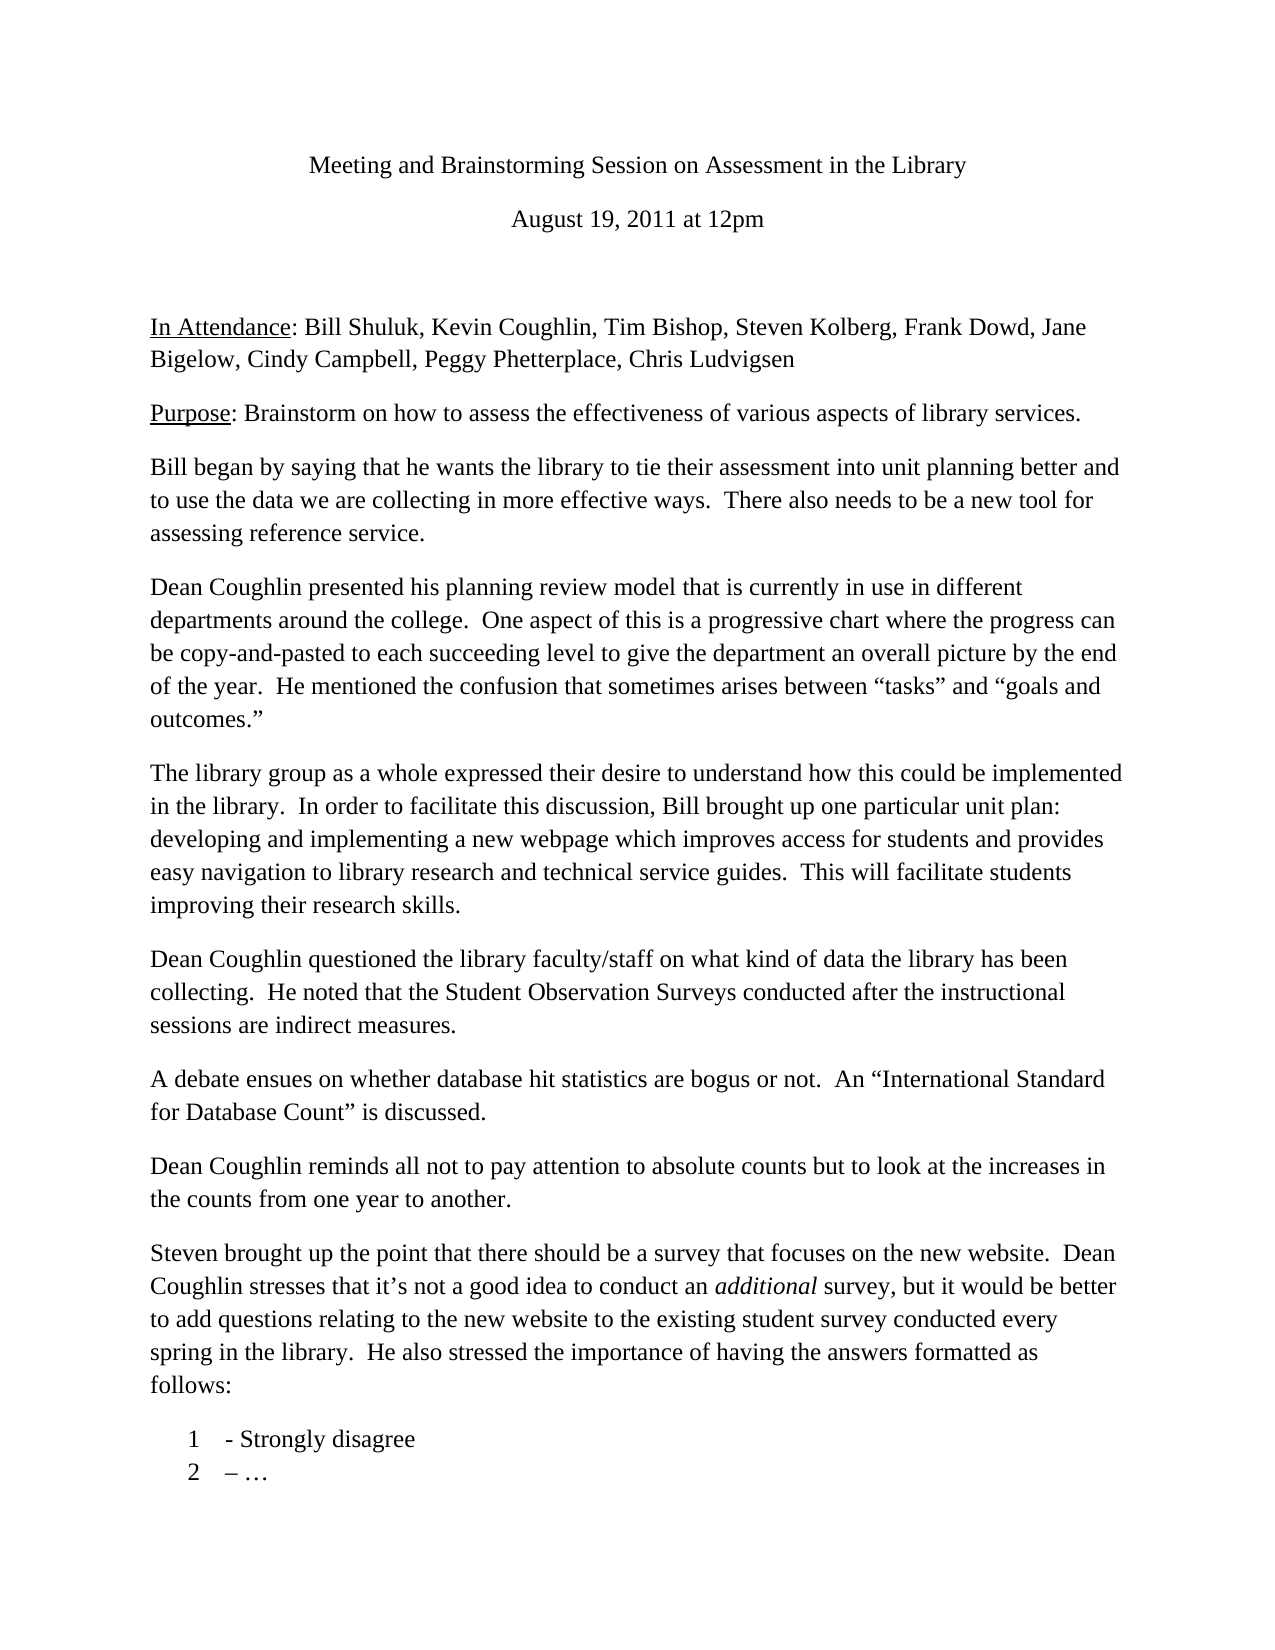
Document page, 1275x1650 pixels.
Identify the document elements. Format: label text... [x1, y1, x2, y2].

text Bill began by saying that he wants the library to tie their assessment into unit planning better and to use the data we are collecting in more effective ways. There also needs to be a new tool for assessing reference service. [150, 452, 1125, 547]
text Dean Coughlin reminds all not to pay attention to absolute counts but to look at the increases in the counts from one year to another. [150, 1151, 1125, 1213]
text A debate ensues on whether database hit statistics are bogus or not. An “International Standard for Database Count” is discussed. [150, 1064, 1125, 1126]
text Dean Coughlin presented his planning review model that is currently in use in different departments around the college. One aspect of this is a progressive chart where the progress can be copy-and-pasted to each succeeding level to give the department an overall picture by the end of the year. He mentioned the confusion that sometimes arises between “tasks” and “goals and outcomes.” [150, 572, 1125, 733]
list – … [187, 1457, 1125, 1485]
text The library group as a whole expressed their desire to understand how this could be implemented in the library. In order to facilitate this discussion, Bill brought up one particular unit plan: developing and implementing a new webpage which improves access for students and provides easy navigation to library research and technical service guides. This will facilitate students improving their research skills. [150, 758, 1125, 919]
text Dean Coughlin questioned the library faculty/staff on what kind of data the library has been collecting. He noted that the Student Observation Surveys conducted after the instructional sessions are indirect measures. [150, 944, 1125, 1039]
text Purpose: Brainstorm on how to assess the effectiveness of various aspects of library services. [150, 398, 1125, 427]
text In Attendance: Bill Shuluk, Kevin Coughlin, Tim Bishop, Steven Kolberg, Frank Dowd, Jane Bigelow, Cindy Campbell, Peggy Phetterplace, Chris Ludvigsen [150, 312, 1125, 373]
text Meeting and Brainstorming Session on Assessment in the Library [150, 150, 1125, 179]
text August 19, 2011 at 12pm [150, 204, 1125, 233]
list - Strongly disagree [187, 1424, 1125, 1452]
text Steven brought up the point that there should be a survey that focuses on the new website. Dean Coughlin stresses that it’s not a good idea to conduct an additional survey, but it would be better to add questions relating to the new website to the existing student survey conducted every spring in the library. He also stressed the importance of having the answers formatted as follows: [150, 1238, 1125, 1398]
